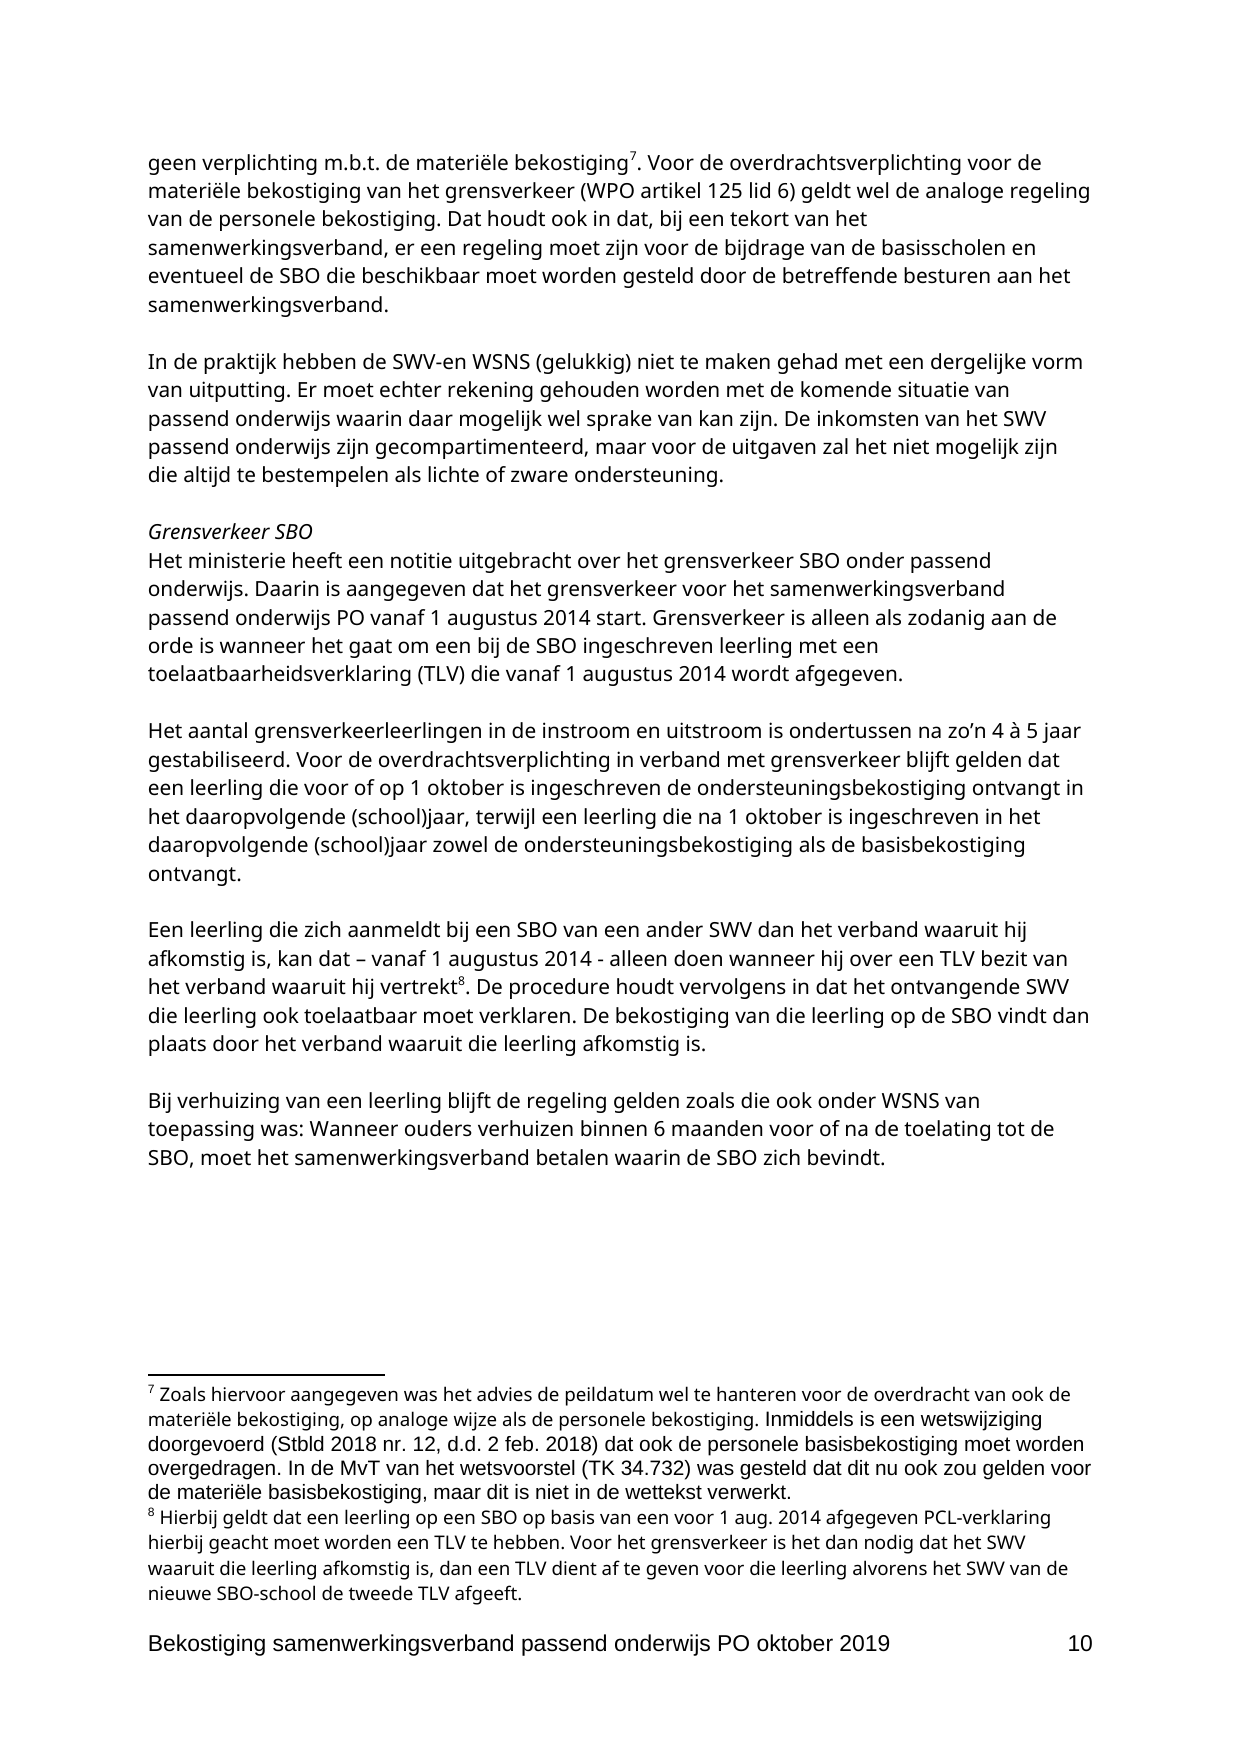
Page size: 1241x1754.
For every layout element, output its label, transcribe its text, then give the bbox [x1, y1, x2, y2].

text Het ministerie heeft een notitie uitgebracht over het grensverkeer SBO onder passend onderwijs. Daarin is aangegeven dat het grensverkeer voor het samenwerkingsverband passend onderwijs PO vanaf 1 augustus 2014 start. Grensverkeer is alleen als zodanig aan de orde is wanneer het gaat om een bij de SBO ingeschreven leerling met een toelaatbaarheidsverklaring (TLV) die vanaf 1 augustus 2014 wordt afgegeven. [148, 546, 1092, 688]
text In de praktijk hebben de SWV-en WSNS (gelukkig) niet te maken gehad met een dergelijke vorm van uitputting. Er moet echter rekening gehouden worden met de komende situatie van passend onderwijs waarin daar mogelijk wel sprake van kan zijn. De inkomsten van het SWV passend onderwijs zijn gecompartimenteerd, maar voor de uitgaven zal het niet mogelijk zijn die altijd te bestempelen als lichte of zware ondersteuning. [148, 347, 1092, 489]
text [148, 148, 1092, 318]
text Het aantal grensverkeerleerlingen in de instroom en uitstroom is ondertussen na zo’n 4 à 5 jaar gestabiliseerd. Voor de overdrachtsverplichting in verband met grensverkeer blijft gelden dat een leerling die voor of op 1 oktober is ingeschreven de ondersteuningsbekostiging ontvangt in het daaropvolgende (school)jaar, terwijl een leerling die na 1 oktober is ingeschreven in het daaropvolgende (school)jaar zowel de ondersteuningsbekostiging als de basisbekostiging ontvangt. [148, 716, 1092, 887]
text Grensverkeer SBO [148, 517, 1092, 546]
text Bij verhuizing van een leerling blijft de regeling gelden zoals die ook onder WSNS van toepassing was: Wanneer ouders verhuizen binnen 6 maanden voor of na de toelating tot de SBO, moet het samenwerkingsverband betalen waarin de SBO zich bevindt. [148, 1086, 1092, 1171]
text Een leerling die zich aanmeldt bij een SBO van een ander SWV dan het verband waaruit hij afkomstig is, kan dat – vanaf 1 augustus 2014 - alleen doen wanneer hij over een TLV bezit van het verband waaruit hij vertrekt. De procedure houdt vervolgens in dat het ontvangende SWV die leerling ook toelaatbaar moet verklaren. De bekostiging van die leerling op de SBO vindt dan plaats door het verband waaruit die leerling afkomstig is. [148, 916, 1092, 1058]
